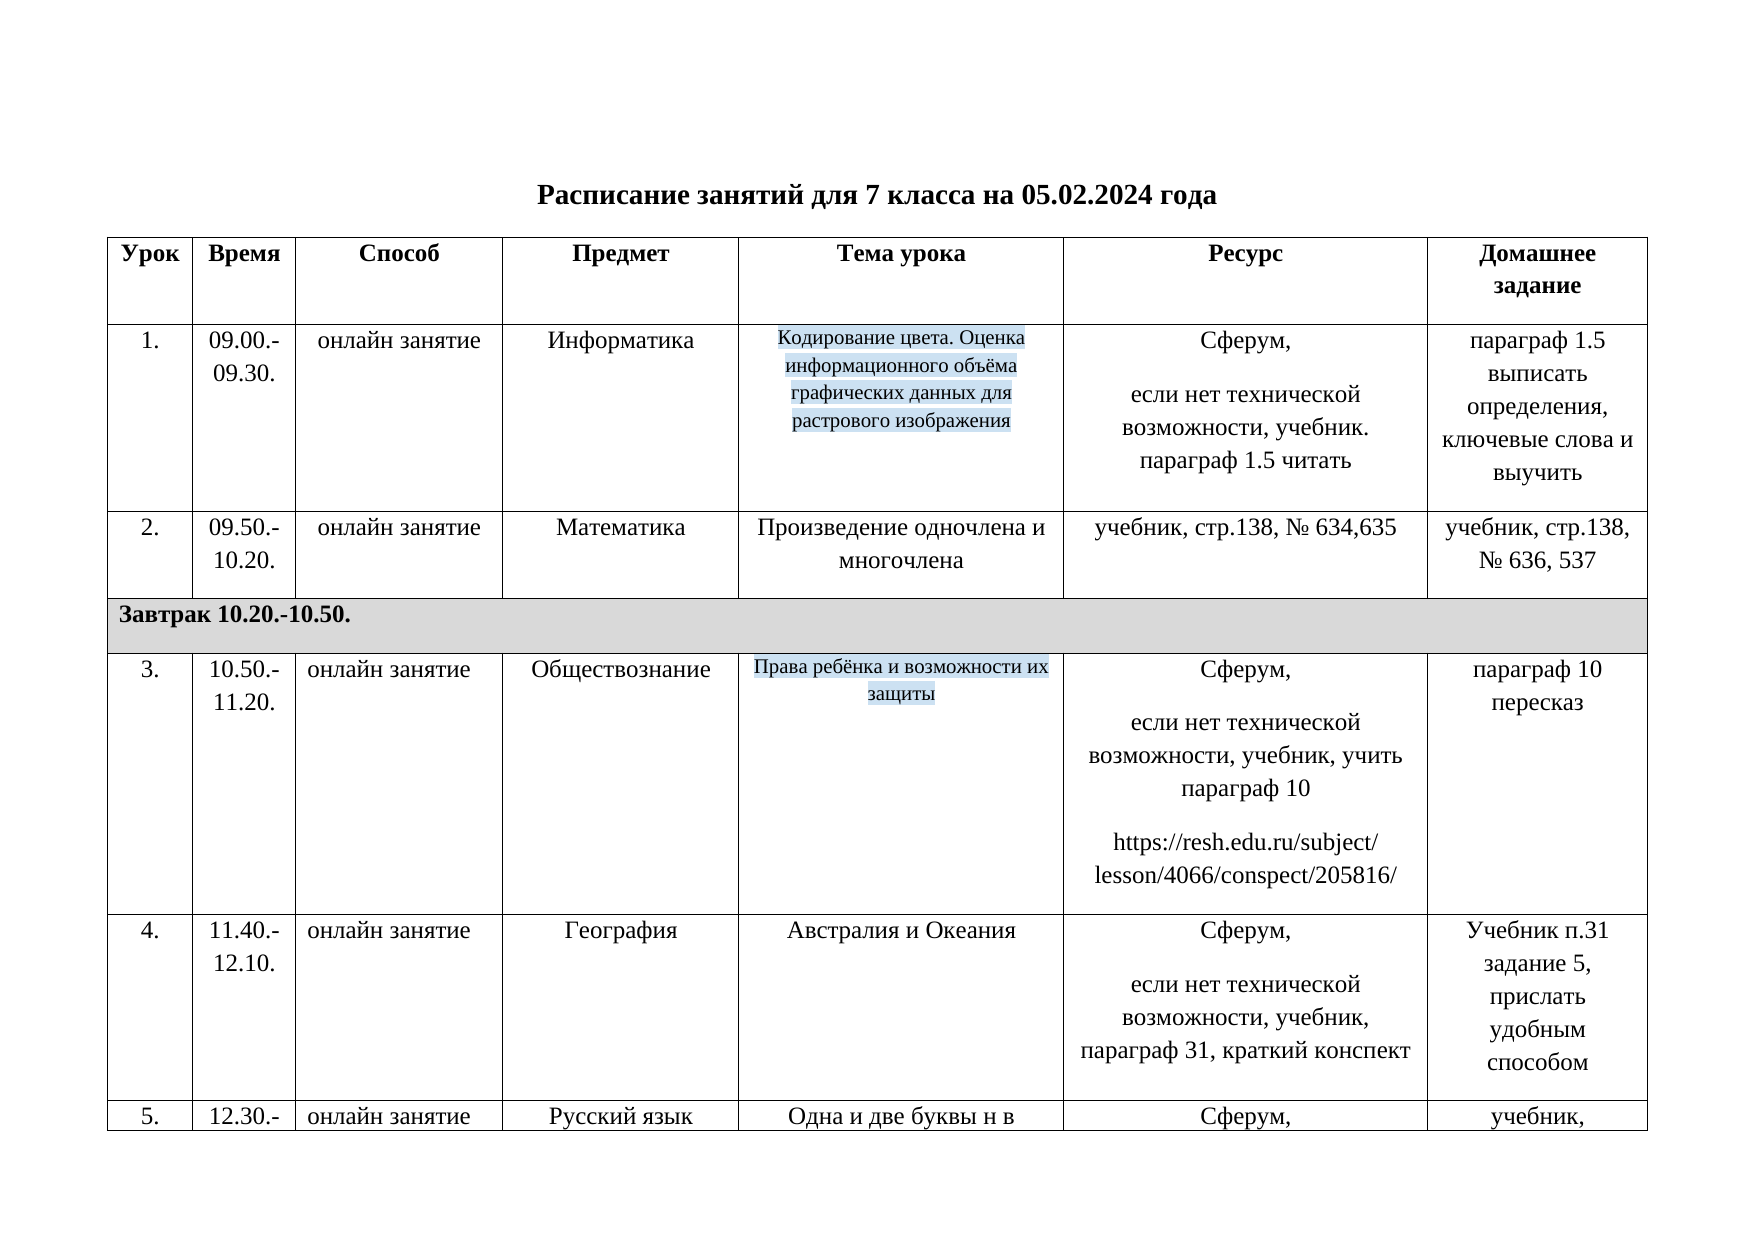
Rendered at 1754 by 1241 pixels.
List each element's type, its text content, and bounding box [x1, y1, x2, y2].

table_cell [1428, 1101, 1647, 1130]
table_header Тема урока [739, 238, 1063, 324]
table_cell параграф 10 пересказ [1428, 654, 1647, 914]
table_cell 09.50.-10.20. [193, 512, 295, 598]
table_cell Права ребёнка и возможности их защиты [739, 654, 1063, 914]
table_cell 1. [108, 325, 192, 511]
table_cell онлайн занятие [296, 1101, 502, 1130]
table_cell Информатика [503, 325, 738, 511]
table_header Домашнее задание [1428, 238, 1647, 324]
table_cell Произведение одночлена и многочлена [739, 512, 1063, 598]
table_cell Учебник п.31 задание 5, прислать удобным способом [1428, 915, 1647, 1100]
text Расписание занятий для 7 класса на 05.02.2024 года [118, 177, 1636, 211]
table_header Урок [108, 238, 192, 324]
table_header Время [193, 238, 295, 324]
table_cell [739, 1101, 1063, 1130]
table_cell онлайн занятие [296, 915, 502, 1100]
table_cell Русский язык [503, 1101, 738, 1130]
table_cell Сферум, если нет технической возможности, учебник, учить параграф 10 https://resh.edu.ru/subject/lesson/4066/conspect/205816/ [1064, 654, 1427, 914]
table_cell Математика [503, 512, 738, 598]
table_cell 12.30.-13.00. [193, 1101, 295, 1130]
table_cell 10.50.-11.20. [193, 654, 295, 914]
table_cell 11.40.-12.10. [193, 915, 295, 1100]
table_cell Сферум, если нет технической возможности, учебник. параграф 1.5 читать [1064, 325, 1427, 511]
table_cell онлайн занятие [296, 512, 502, 598]
table_cell 09.00.-09.30. [193, 325, 295, 511]
table_cell 4. [108, 915, 192, 1100]
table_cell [1064, 1101, 1427, 1130]
table_header Ресурс [1064, 238, 1427, 324]
table_cell 5. [108, 1101, 192, 1130]
table_cell Кодирование цвета. Оценка информационного объёма графических данных для растрового изображения [739, 325, 1063, 511]
table_header Способ [296, 238, 502, 324]
table_cell параграф 1.5 выписать определения, ключевые слова и выучить [1428, 325, 1647, 511]
table_cell учебник, стр.138, № 634,635 [1064, 512, 1427, 598]
table_cell Обществознание [503, 654, 738, 914]
table_header Предмет [503, 238, 738, 324]
table_cell География [503, 915, 738, 1100]
table_cell учебник, стр.138, № 636, 537 [1428, 512, 1647, 598]
table_cell онлайн занятие [296, 654, 502, 914]
table_cell Австралия и Океания [739, 915, 1063, 1100]
table_cell 3. [108, 654, 192, 914]
table_cell онлайн занятие [296, 325, 502, 511]
table_cell Завтрак 10.20.-10.50. [108, 599, 1647, 653]
table_cell 2. [108, 512, 192, 598]
table_cell Сферум, если нет технической возможности, учебник, параграф 31, краткий конспект [1064, 915, 1427, 1100]
